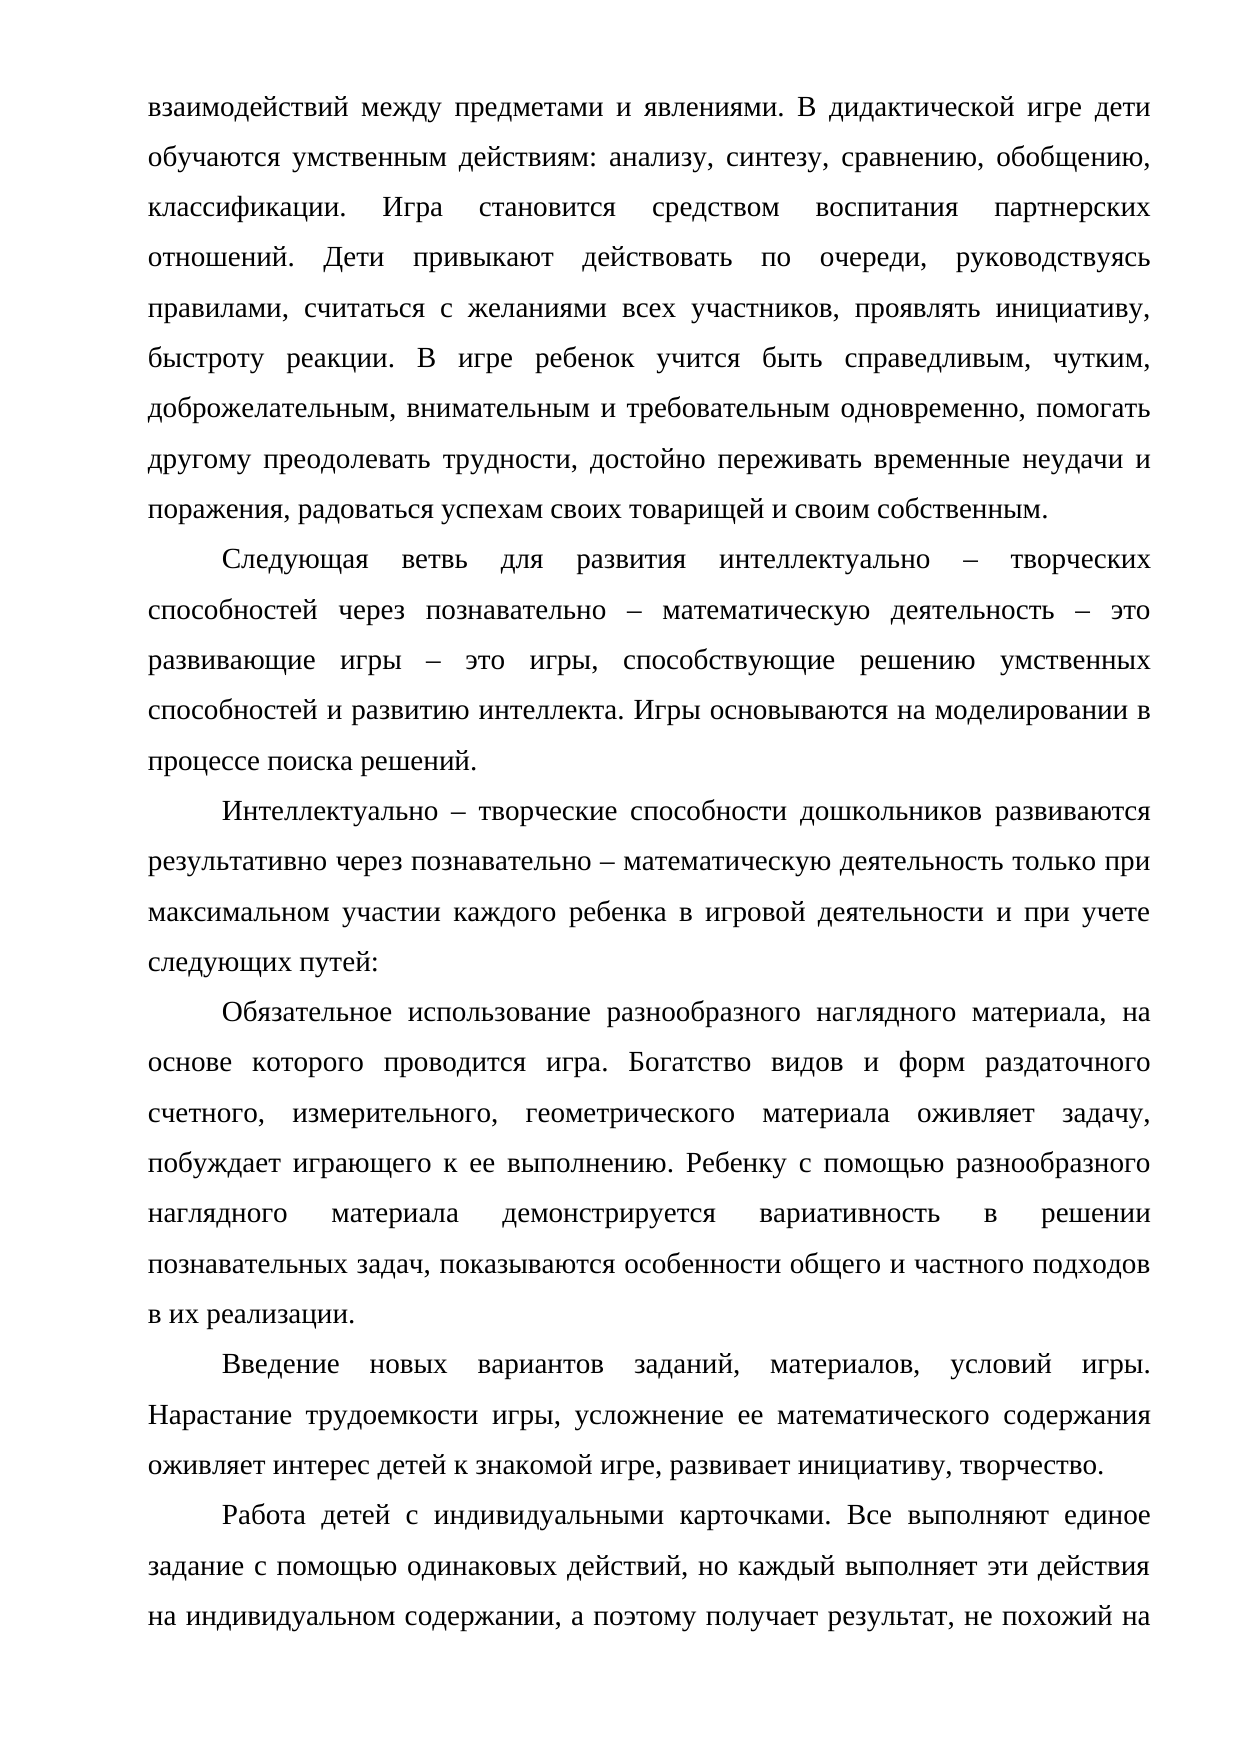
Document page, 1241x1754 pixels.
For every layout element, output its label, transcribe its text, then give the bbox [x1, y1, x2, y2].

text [148, 1497, 1152, 1632]
text Интеллектуально – творческие способности дошкольников развиваются результативно через познавательно – математическую деятельность только при максимальном участии каждого ребенка в игровой деятельности и при учете следующих путей: [148, 793, 1152, 977]
text Введение новых вариантов заданий, материалов, условий игры. Нарастание трудоемкости игры, усложнение ее математического содержания оживляет интерес детей к знакомой игре, развивает инициативу, творчество. [148, 1346, 1152, 1481]
text Следующая ветвь для развития интеллектуально – творческих способностей через познавательно – математическую деятельность – это развивающие игры – это игры, способствующие решению умственных способностей и развитию интеллекта. Игры основываются на моделировании в процессе поиска решений. [148, 541, 1152, 776]
text Обязательное использование разнообразного наглядного материала, на основе которого проводится игра. Богатство видов и форм раздаточного счетного, измерительного, геометрического материала оживляет задачу, побуждает играющего к ее выполнению. Ребенку с помощью разнообразного наглядного материала демонстрируется вариативность в решении познавательных задач, показываются особенности общего и частного подходов в их реализации. [148, 994, 1152, 1330]
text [148, 89, 1152, 525]
